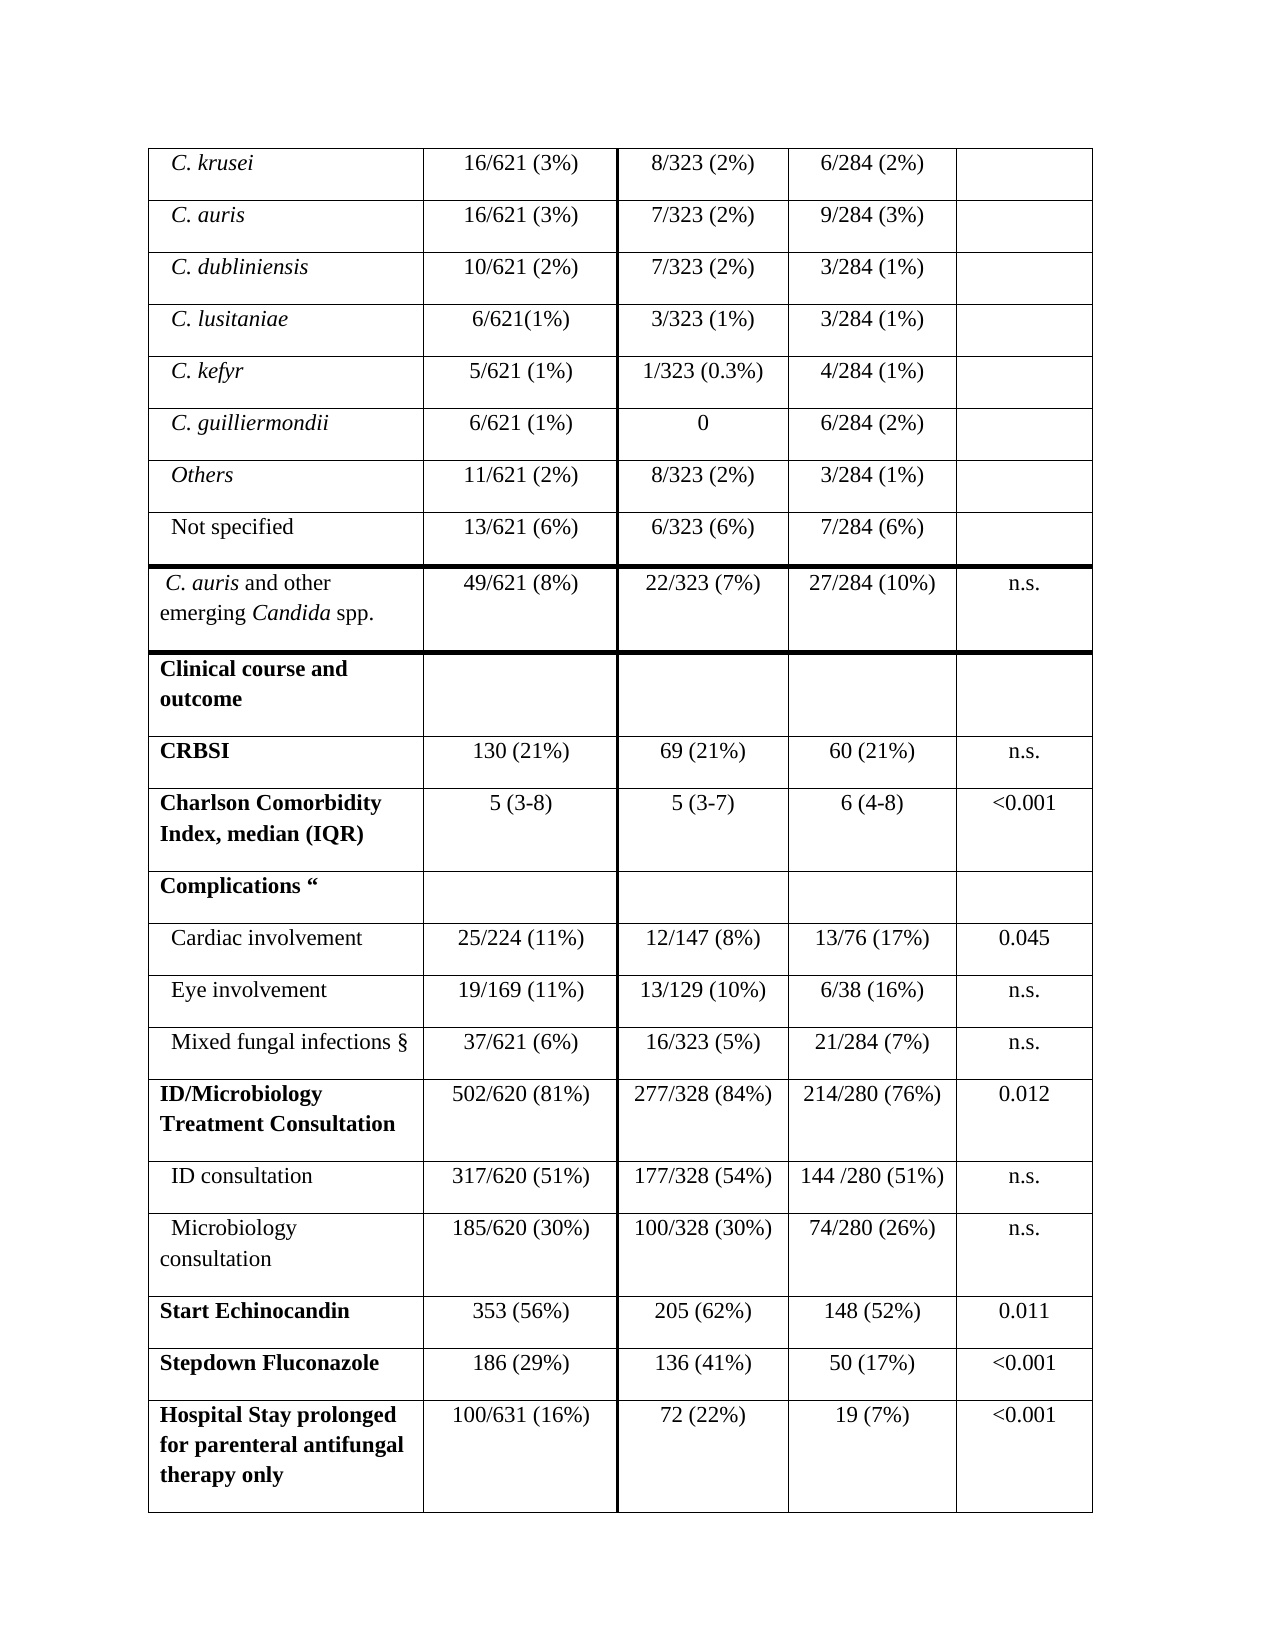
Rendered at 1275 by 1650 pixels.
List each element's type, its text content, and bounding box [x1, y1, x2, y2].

table_cell [957, 655, 1092, 736]
table_cell C. auris and other emerging Candida spp. [149, 569, 423, 650]
table_cell 6/284 (2%) [789, 149, 956, 200]
table_cell 6/38 (16%) [789, 976, 956, 1027]
table_cell [619, 655, 788, 736]
table_cell <0.001 [957, 789, 1092, 871]
table_cell 136 (41%) [619, 1349, 788, 1400]
table_cell [957, 872, 1092, 923]
table_cell 16/621 (3%) [424, 149, 616, 200]
table_cell 100/328 (30%) [619, 1214, 788, 1296]
table_cell 21/284 (7%) [789, 1028, 956, 1079]
table_cell n.s. [957, 1162, 1092, 1213]
table_cell 144 /280 (51%) [789, 1162, 956, 1213]
table_cell n.s. [957, 569, 1092, 650]
table_cell 7/323 (2%) [619, 253, 788, 304]
table_cell 7/284 (6%) [789, 513, 956, 564]
table_cell Others [149, 461, 423, 512]
table_cell 6 (4-8) [789, 789, 956, 871]
table_cell 19/169 (11%) [424, 976, 616, 1027]
table_cell C. auris [149, 201, 423, 252]
table_cell 5 (3-7) [619, 789, 788, 871]
table_cell Cardiac involvement [149, 924, 423, 975]
table_cell [957, 461, 1092, 512]
table_cell [619, 872, 788, 923]
table_cell 186 (29%) [424, 1349, 616, 1400]
table_cell 205 (62%) [619, 1297, 788, 1348]
table_cell 19 (7%) [789, 1401, 956, 1512]
table_cell 353 (56%) [424, 1297, 616, 1348]
table_cell <0.001 [957, 1401, 1092, 1512]
table_cell 8/323 (2%) [619, 149, 788, 200]
table_cell 5/621 (1%) [424, 357, 616, 408]
table_cell 10/621 (2%) [424, 253, 616, 304]
table_cell 60 (21%) [789, 737, 956, 788]
table_cell 185/620 (30%) [424, 1214, 616, 1296]
table_cell 0.011 [957, 1297, 1092, 1348]
table_cell [957, 357, 1092, 408]
table_cell n.s. [957, 1028, 1092, 1079]
table_cell C. guilliermondii [149, 409, 423, 460]
table_cell Start Echinocandin [149, 1297, 423, 1348]
table_cell 1/323 (0.3%) [619, 357, 788, 408]
table_cell n.s. [957, 737, 1092, 788]
table_cell 3/323 (1%) [619, 305, 788, 356]
table_cell CRBSI [149, 737, 423, 788]
table_cell 6/621(1%) [424, 305, 616, 356]
table_cell Complications “ [149, 872, 423, 923]
table_cell 0.045 [957, 924, 1092, 975]
table_cell 69 (21%) [619, 737, 788, 788]
table_cell 3/284 (1%) [789, 461, 956, 512]
table_cell 3/284 (1%) [789, 305, 956, 356]
table_cell 130 (21%) [424, 737, 616, 788]
table_cell 502/620 (81%) [424, 1080, 616, 1161]
table_cell 8/323 (2%) [619, 461, 788, 512]
table_cell 5 (3-8) [424, 789, 616, 871]
table_cell C. lusitaniae [149, 305, 423, 356]
table_cell 13/129 (10%) [619, 976, 788, 1027]
table_cell 13/621 (6%) [424, 513, 616, 564]
table_cell 6/323 (6%) [619, 513, 788, 564]
table_cell Hospital Stay prolonged for parenteral antifungal therapy only [149, 1401, 423, 1512]
table_cell 6/284 (2%) [789, 409, 956, 460]
table_cell [957, 149, 1092, 200]
table_cell 9/284 (3%) [789, 201, 956, 252]
table_cell [424, 872, 616, 923]
table_cell 25/224 (11%) [424, 924, 616, 975]
table_cell 49/621 (8%) [424, 569, 616, 650]
table_cell [424, 655, 616, 736]
table_cell [957, 305, 1092, 356]
table_cell Stepdown Fluconazole [149, 1349, 423, 1400]
table_cell 317/620 (51%) [424, 1162, 616, 1213]
table_cell Clinical course and outcome [149, 655, 423, 736]
table_cell 37/621 (6%) [424, 1028, 616, 1079]
table_cell [789, 872, 956, 923]
table_cell 4/284 (1%) [789, 357, 956, 408]
table_cell 22/323 (7%) [619, 569, 788, 650]
table_cell Charlson Comorbidity Index, median (IQR) [149, 789, 423, 871]
table_cell 177/328 (54%) [619, 1162, 788, 1213]
table_cell C. krusei [149, 149, 423, 200]
table_cell C. kefyr [149, 357, 423, 408]
table_cell 100/631 (16%) [424, 1401, 616, 1512]
table_cell n.s. [957, 976, 1092, 1027]
table_cell ID consultation [149, 1162, 423, 1213]
table_cell [957, 513, 1092, 564]
table_cell Mixed fungal infections § [149, 1028, 423, 1079]
table_cell [957, 201, 1092, 252]
table_cell 0.012 [957, 1080, 1092, 1161]
table_cell 13/76 (17%) [789, 924, 956, 975]
table_cell <0.001 [957, 1349, 1092, 1400]
table_cell n.s. [957, 1214, 1092, 1296]
table_cell [957, 253, 1092, 304]
table_cell 277/328 (84%) [619, 1080, 788, 1161]
table_cell Microbiology consultation [149, 1214, 423, 1296]
table_cell 6/621 (1%) [424, 409, 616, 460]
table_cell 16/621 (3%) [424, 201, 616, 252]
table_cell 11/621 (2%) [424, 461, 616, 512]
table_cell C. dubliniensis [149, 253, 423, 304]
table_cell 50 (17%) [789, 1349, 956, 1400]
table_cell 0 [619, 409, 788, 460]
table_cell Eye involvement [149, 976, 423, 1027]
table_cell 12/147 (8%) [619, 924, 788, 975]
table_cell 27/284 (10%) [789, 569, 956, 650]
table_cell Not specified [149, 513, 423, 564]
table_cell 7/323 (2%) [619, 201, 788, 252]
table_cell 16/323 (5%) [619, 1028, 788, 1079]
table_cell 214/280 (76%) [789, 1080, 956, 1161]
table_cell [957, 409, 1092, 460]
table_cell 3/284 (1%) [789, 253, 956, 304]
table_cell 148 (52%) [789, 1297, 956, 1348]
table_cell 72 (22%) [619, 1401, 788, 1512]
table_cell ID/Microbiology Treatment Consultation [149, 1080, 423, 1161]
table_cell [789, 655, 956, 736]
table_cell 74/280 (26%) [789, 1214, 956, 1296]
